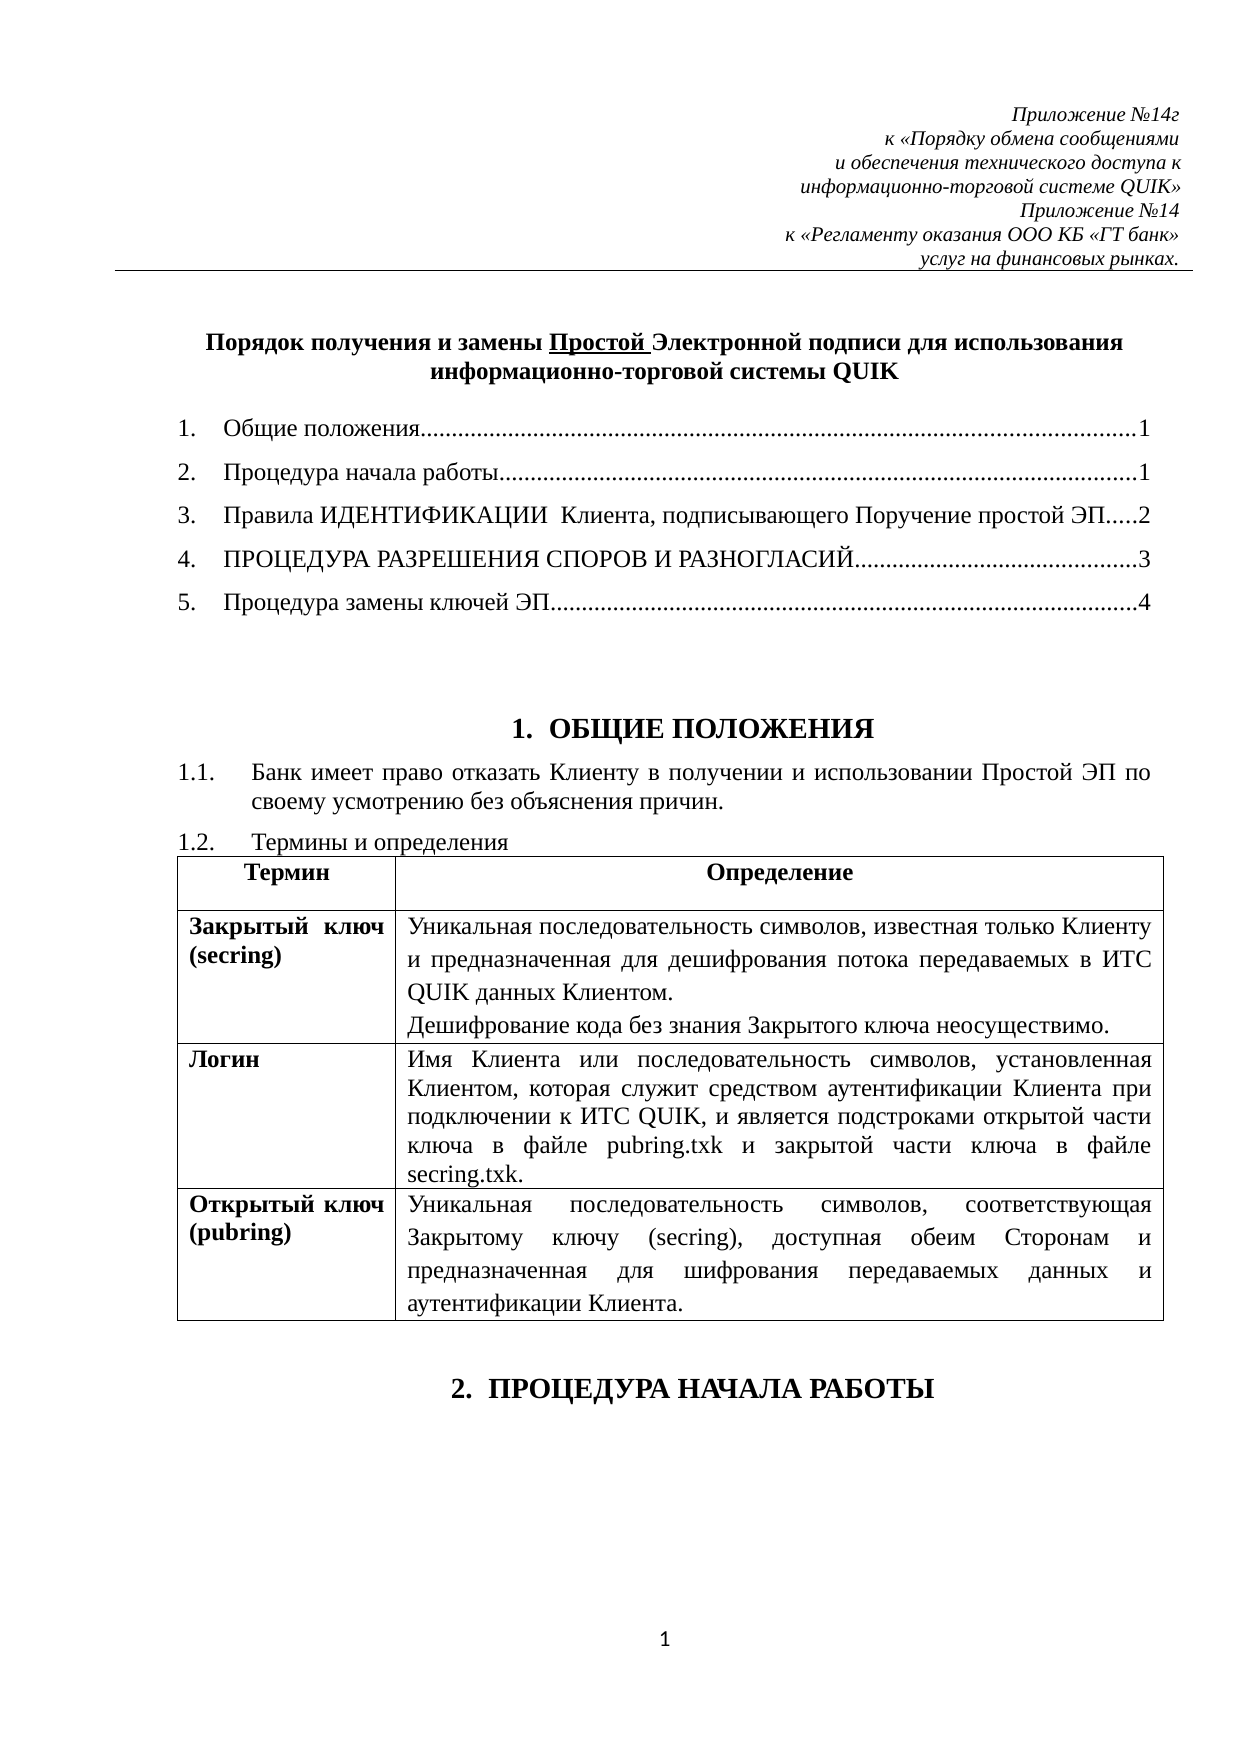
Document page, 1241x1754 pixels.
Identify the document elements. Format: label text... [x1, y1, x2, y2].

table_cell Логин [178, 1044, 395, 1188]
table_cell Уникальная последовательность символов, соответствующая Закрытому ключу (secring), доступная обеим Сторонам и предназначенная для шифрования передаваемых данных и аутентификации Клиента. [396, 1189, 1163, 1320]
text 4. ПРОЦЕДУРА РАЗРЕШЕНИЯ СПОРОВ И РАЗНОГЛАСИЙ 3 [177, 544, 1152, 573]
subtitle Термины и определения [177, 827, 1152, 856]
text Порядок получения и замены Простой Электронной подписи для использования информационно-торговой системы QUIK [177, 327, 1152, 385]
table_cell Открытый ключ (pubring) [178, 1189, 395, 1320]
table_header Термин [178, 857, 395, 910]
text 3. Правила ИДЕНТИФИКАЦИИ Клиента, подписывающего Поручение простой ЭП 2 [177, 500, 1152, 529]
table_cell Уникальная последовательность символов, известная только Клиенту и предназначенная для дешифрования потока передаваемых в ИТС QUIK данных Клиентом. Дешифрование кода без знания Закрытого ключа неосуществимо. [396, 911, 1163, 1043]
table_cell Имя Клиента или последовательность символов, установленная Клиентом, которая служит средством аутентификации Клиента при подключении к ИТС QUIK, и является подстроками открытой части ключа в файле pubring.txk и закрытой части ключа в файле secring.txk. [396, 1044, 1163, 1188]
subtitle Общие положения [233, 711, 1152, 744]
subtitle Банк имеет право отказать Клиенту в получении и использовании Простой ЭП по своему усмотрению без объяснения причин. [177, 757, 1152, 814]
text 2. Процедура начала работы 1 [177, 457, 1152, 486]
table_cell Закрытый ключ (secring) [178, 911, 395, 1043]
subtitle Процедура начала работы [233, 1371, 1152, 1405]
text 5. Процедура замены ключей ЭП 4 [177, 587, 1152, 616]
text 1. Общие положения 1 [177, 413, 1152, 442]
table_header Определение [396, 857, 1163, 910]
